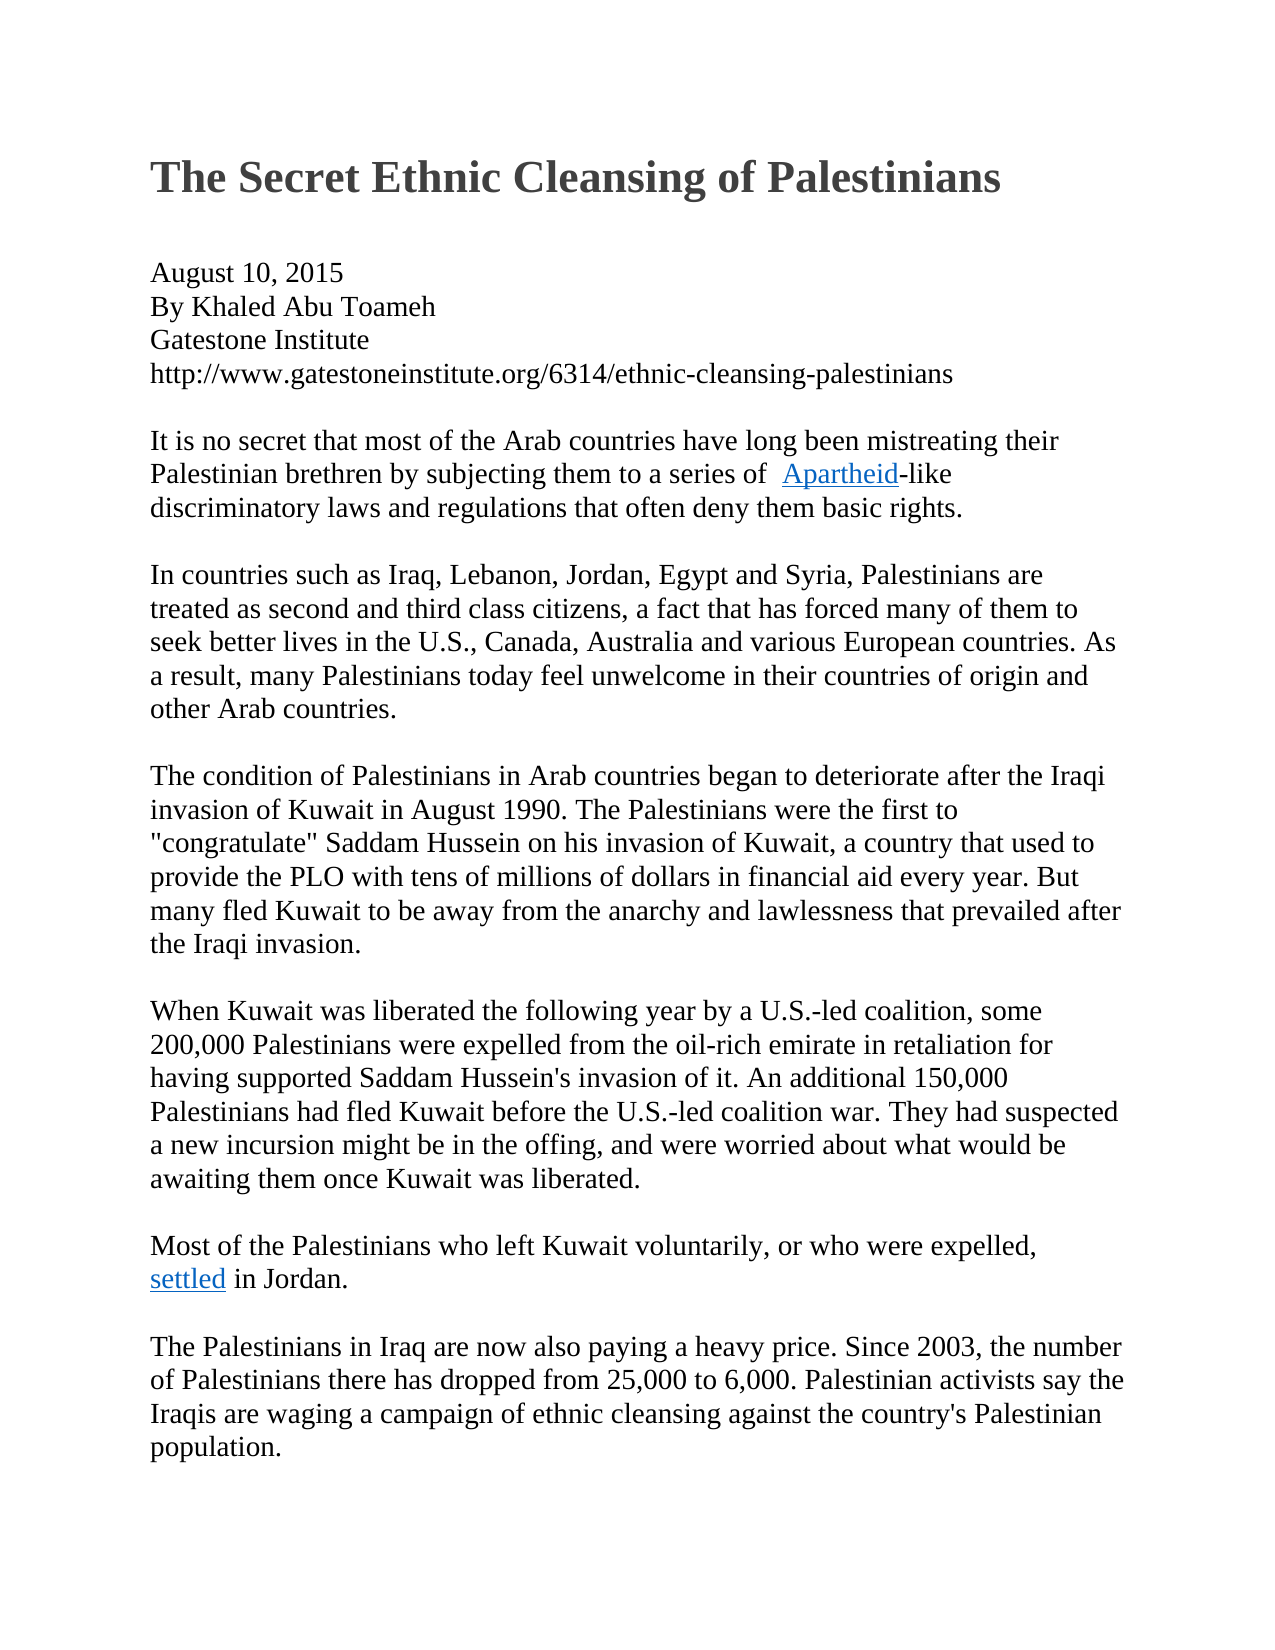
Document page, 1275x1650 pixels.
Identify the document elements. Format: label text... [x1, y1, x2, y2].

text The condition of Palestinians in Arab countries began to deteriorate after the Iraqi invasion of Kuwait in August 1990. The Palestinians were the first to "congratulate" Saddam Hussein on his invasion of Kuwait, a country that used to provide the PLO with tens of millions of dollars in financial aid every year. But many fled Kuwait to be away from the anarchy and lawlessness that prevailed after the Iraqi invasion. [150, 758, 1125, 960]
text In countries such as Iraq, Lebanon, Jordan, Egypt and Syria, Palestinians are treated as second and third class citizens, a fact that has forced many of them to seek better lives in the U.S., Canada, Australia and various European countries. As a result, many Palestinians today feel unwelcome in their countries of origin and other Arab countries. [150, 557, 1125, 725]
text Gatestone Institute [150, 322, 1125, 356]
text Most of the Palestinians who left Kuwait voluntarily, or who were expelled, settled in Jordan. [150, 1228, 1125, 1295]
text http://www.gatestoneinstitute.org/6314/ethnic-cleansing-palestinians [150, 356, 1125, 389]
text The Secret Ethnic Cleansing of Palestinians [150, 150, 1125, 203]
text It is no secret that most of the Arab countries have long been mistreating their Palestinian brethren by subjecting them to a series of Apartheid-like discriminatory laws and regulations that often deny them basic rights. [150, 423, 1125, 524]
text When Kuwait was liberated the following year by a U.S.-led coalition, some 200,000 Palestinians were expelled from the oil-rich emirate in retaliation for having supported Saddam Hussein's invasion of it. An additional 150,000 Palestinians had fled Kuwait before the U.S.-led coalition war. They had suspected a new incursion might be in the offing, and were worried about what would be awaiting them once Kuwait was liberated. [150, 993, 1125, 1194]
text The Palestinians in Iraq are now also paying a heavy price. Since 2003, the number of Palestinians there has dropped from 25,000 to 6,000. Palestinian activists say the Iraqis are waging a campaign of ethnic cleansing against the country's Palestinian population. [150, 1329, 1125, 1463]
text By Khaled Abu Toameh [150, 289, 1125, 322]
text August 10, 2015 [150, 255, 1125, 289]
